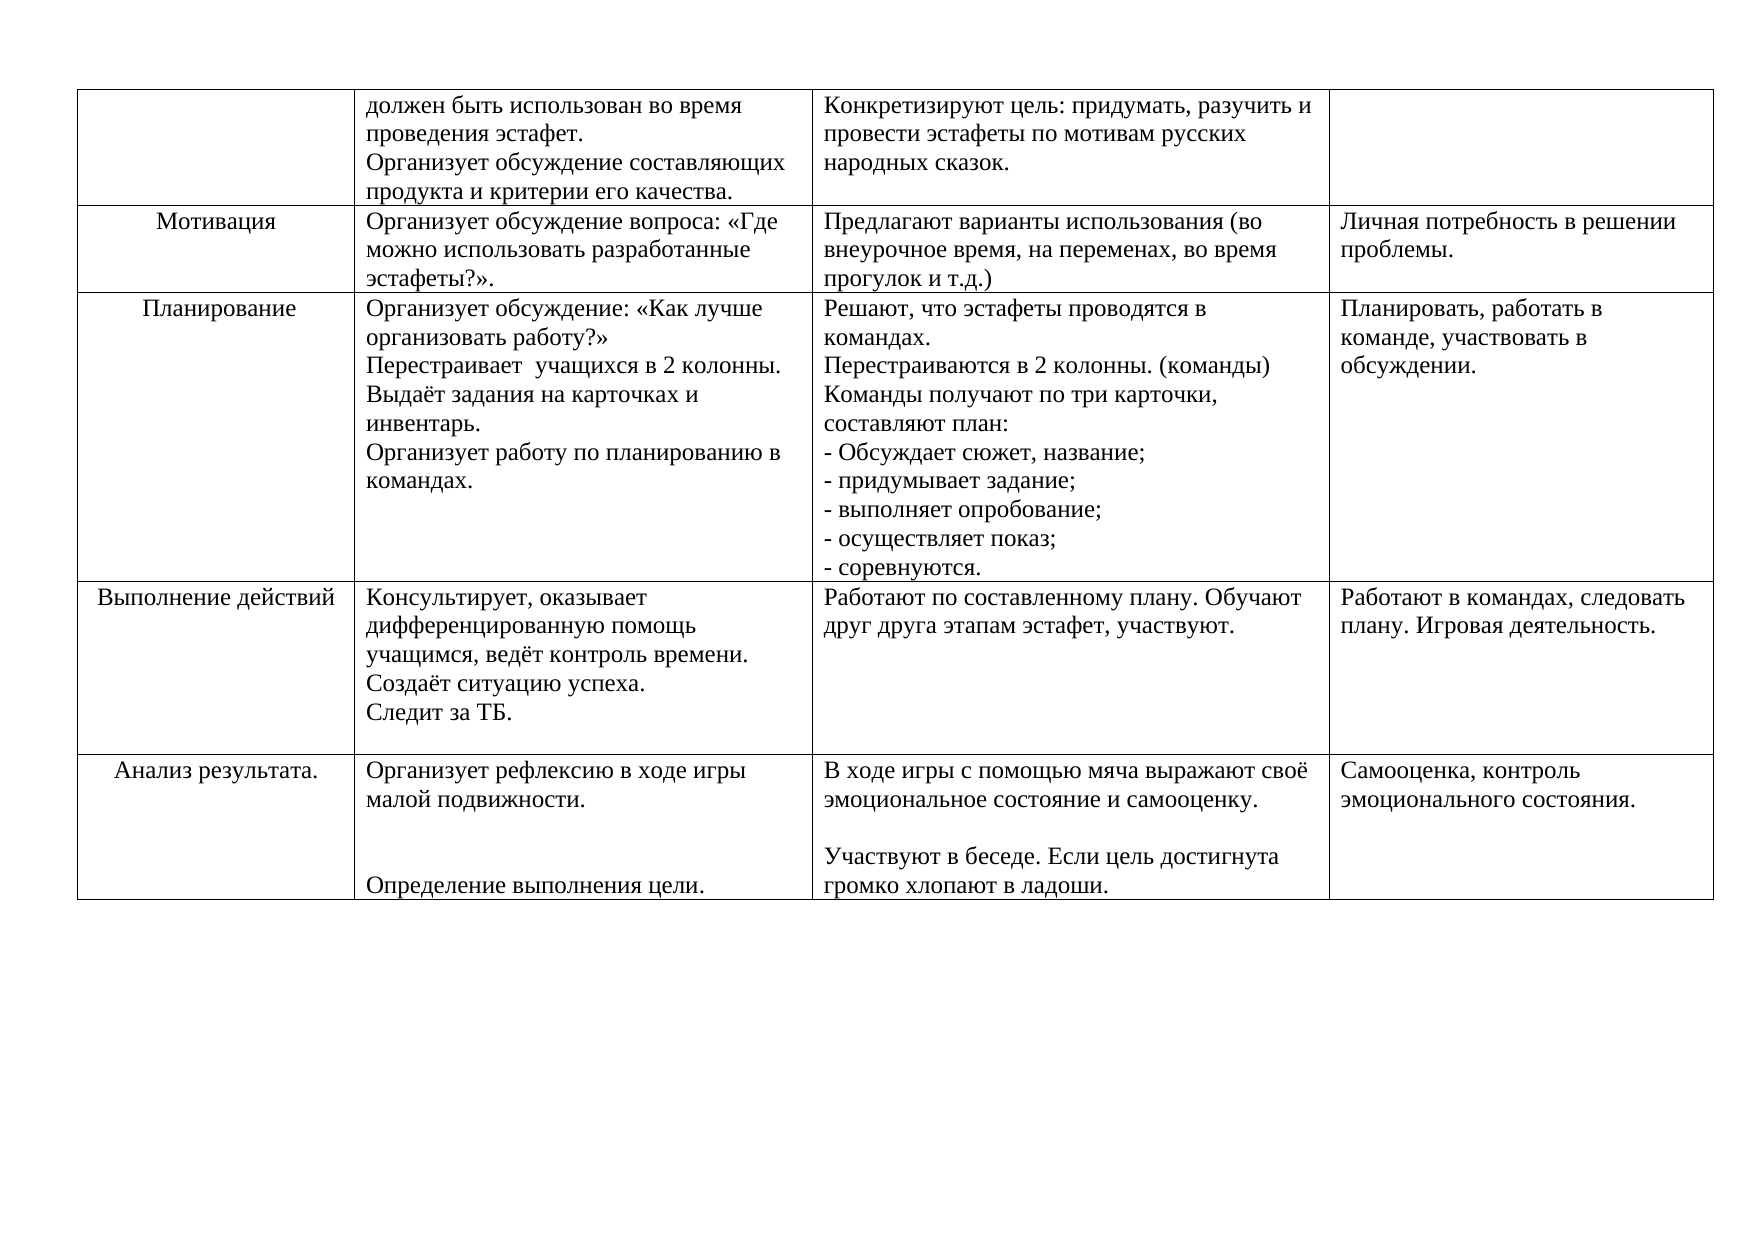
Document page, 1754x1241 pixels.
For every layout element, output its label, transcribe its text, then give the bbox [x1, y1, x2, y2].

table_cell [1330, 90, 1713, 205]
table_cell Планировать, работать в команде, участвовать в обсуждении. [1330, 293, 1713, 581]
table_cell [813, 90, 1329, 205]
table_cell Организует обсуждение вопроса: «Где можно использовать разработанные эстафеты?». [355, 206, 812, 292]
table_cell Предлагают варианты использования (во внеурочное время, на переменах, во время прогулок и т.д.) [813, 206, 1329, 292]
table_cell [355, 90, 812, 205]
table_cell Работают по составленному плану. Обучают друг друга этапам эстафет, участвуют. [813, 582, 1329, 754]
table_cell Консультирует, оказывает дифференцированную помощь учащимся, ведёт контроль времени. Создаёт ситуацию успеха. Следит за ТБ. [355, 582, 812, 754]
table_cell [78, 90, 354, 205]
table_cell Организует обсуждение: «Как лучше организовать работу?» Перестраивает учащихся в 2 колонны. Выдаёт задания на карточках и инвентарь. Организует работу по планированию в командах. [355, 293, 812, 581]
table_cell Работают в командах, следовать плану. Игровая деятельность. [1330, 582, 1713, 754]
table_cell Анализ результата. [78, 755, 354, 899]
table_cell В ходе игры с помощью мяча выражают своё эмоциональное состояние и самооценку. Участвуют в беседе. Если цель достигнута громко хлопают в ладоши. [813, 755, 1329, 899]
table_cell Мотивация [78, 206, 354, 292]
table_cell Организует рефлексию в ходе игры малой подвижности. Определение выполнения цели. [355, 755, 812, 899]
table_cell Самооценка, контроль эмоционального состояния. [1330, 755, 1713, 899]
table_cell Личная потребность в решении проблемы. [1330, 206, 1713, 292]
table_cell Решают, что эстафеты проводятся в командах. Перестраиваются в 2 колонны. (команды) Команды получают по три карточки, составляют план: - Обсуждает сюжет, название; - придумывает задание; - выполняет опробование; - осуществляет показ; - соревнуются. [813, 293, 1329, 581]
table_cell Выполнение действий [78, 582, 354, 754]
table_cell Планирование [78, 293, 354, 581]
